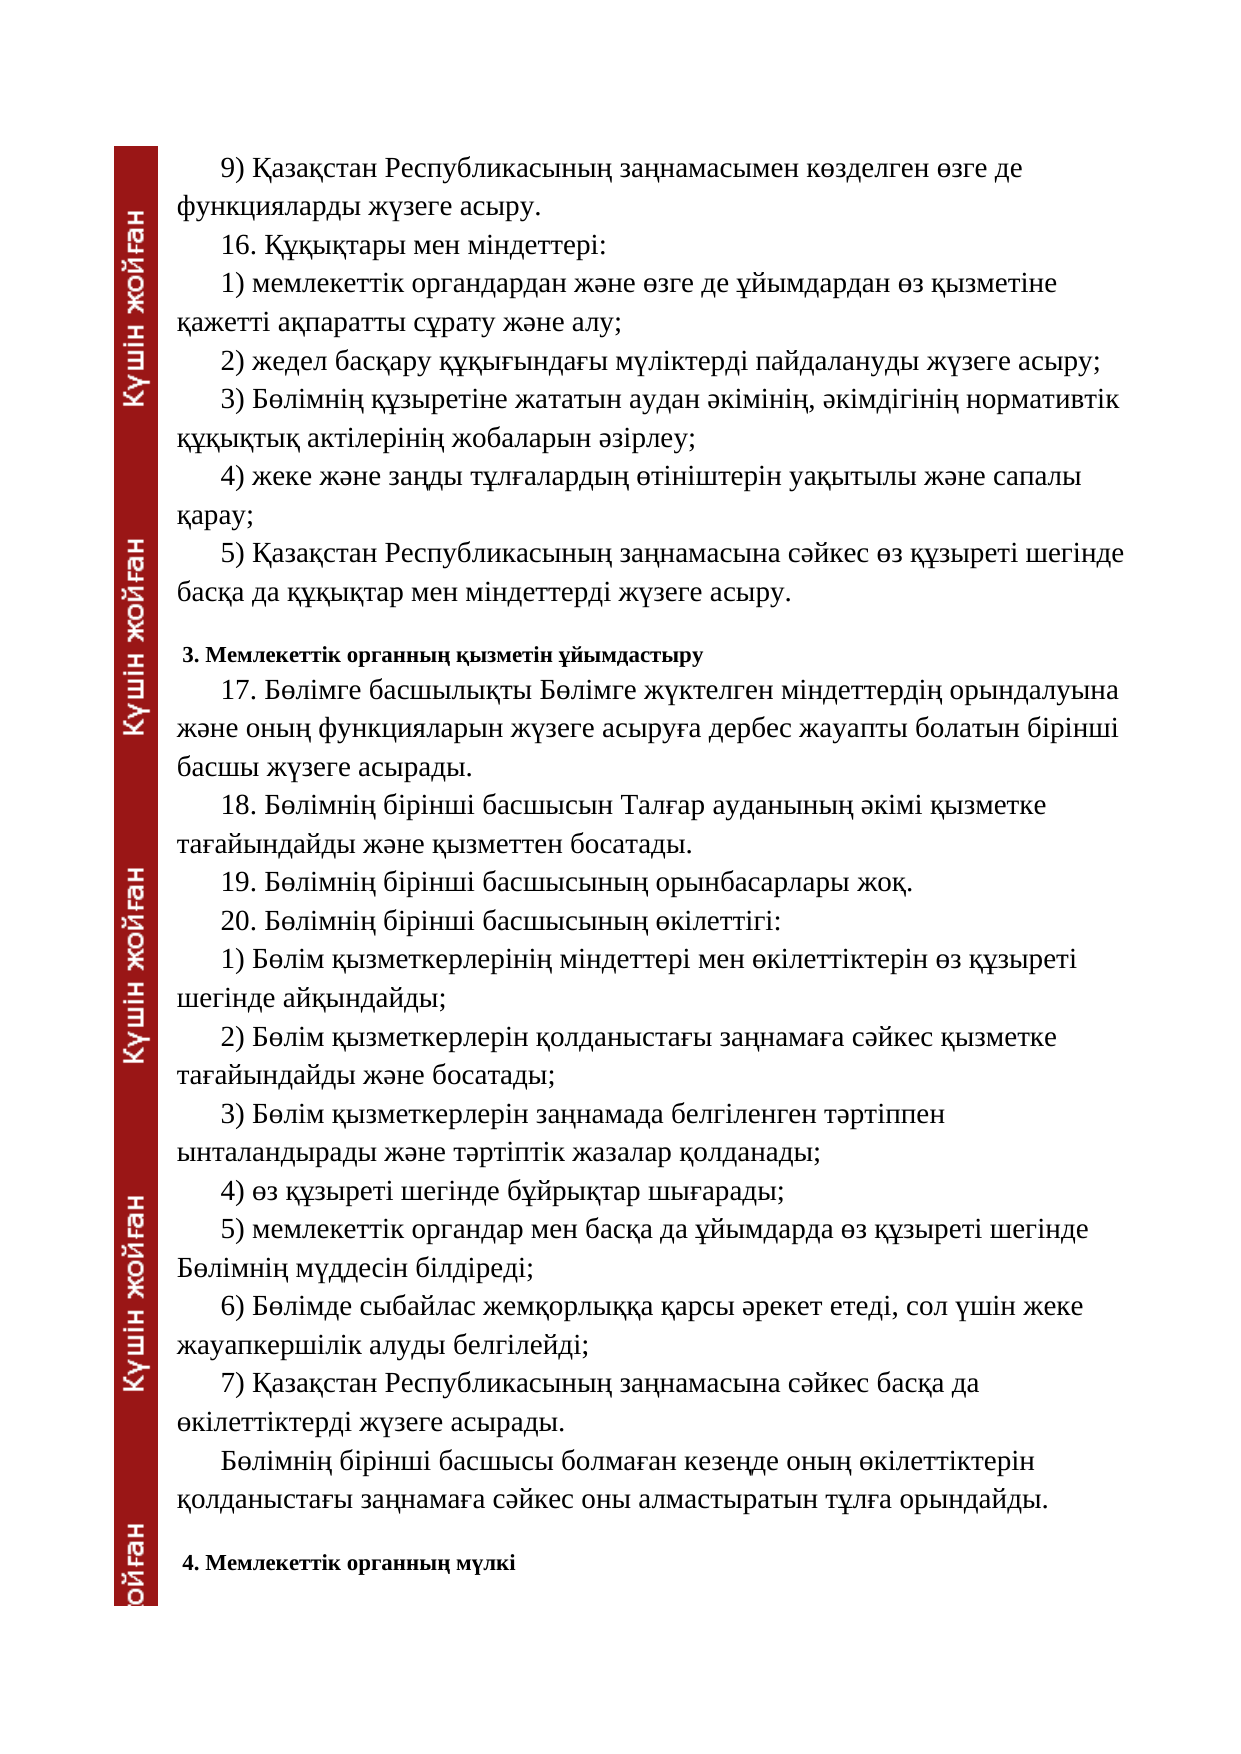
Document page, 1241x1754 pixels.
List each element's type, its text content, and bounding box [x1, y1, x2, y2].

text 17. Бөлімге басшылықты Бөлімге жүктелген міндеттердің орындалуына және оның функцияларын жүзеге асыруға дербес жауапты болатын бірінші басшы жүзеге асырады. 18. Бөлімнің бірінші басшысын Талғар ауданының әкімі қызметке тағайындайды және қызметтен босатады. 19. Бөлімнің бірінші басшысының орынбасарлары жоқ. 20. Бөлімнің бірінші басшысының өкілеттігі: 1) Бөлім қызметкерлерінің міндеттері мен өкілеттіктерін өз құзыреті шегінде айқындайды; 2) Бөлім қызметкерлерін қолданыстағы заңнамаға сәйкес қызметке тағайындайды және босатады; 3) Бөлім қызметкерлерін заңнамада белгіленген тәртіппен ынталандырады және тәртіптік жазалар қолданады; 4) өз құзыреті шегінде бұйрықтар шығарады; 5) мемлекеттік органдар мен басқа да ұйымдарда өз құзыреті шегінде Бөлімнің мүддесін білдіреді; 6) Бөлімде сыбайлас жемқорлыққа қарсы әрекет етеді, сол үшін жеке жауапкершілік алуды белгілейді; 7) Қазақстан Республикасының заңнамасына сәйкес басқа да өкілеттіктерді жүзеге асырады. Бөлімнің бірінші басшысы болмаған кезеңде оның өкілеттіктерін қолданыстағы заңнамаға сәйкес оны алмастыратын тұлға орындайды. [112, 672, 1128, 1545]
picture [114, 1575, 158, 1606]
text 4. Мемлекеттік органның мүлкі [112, 1549, 1128, 1575]
picture [114, 638, 158, 642]
picture [114, 1545, 158, 1549]
text 3. Мемлекеттік органның қызметін ұйымдастыру [112, 642, 1128, 668]
picture [114, 146, 158, 150]
picture [114, 668, 158, 672]
